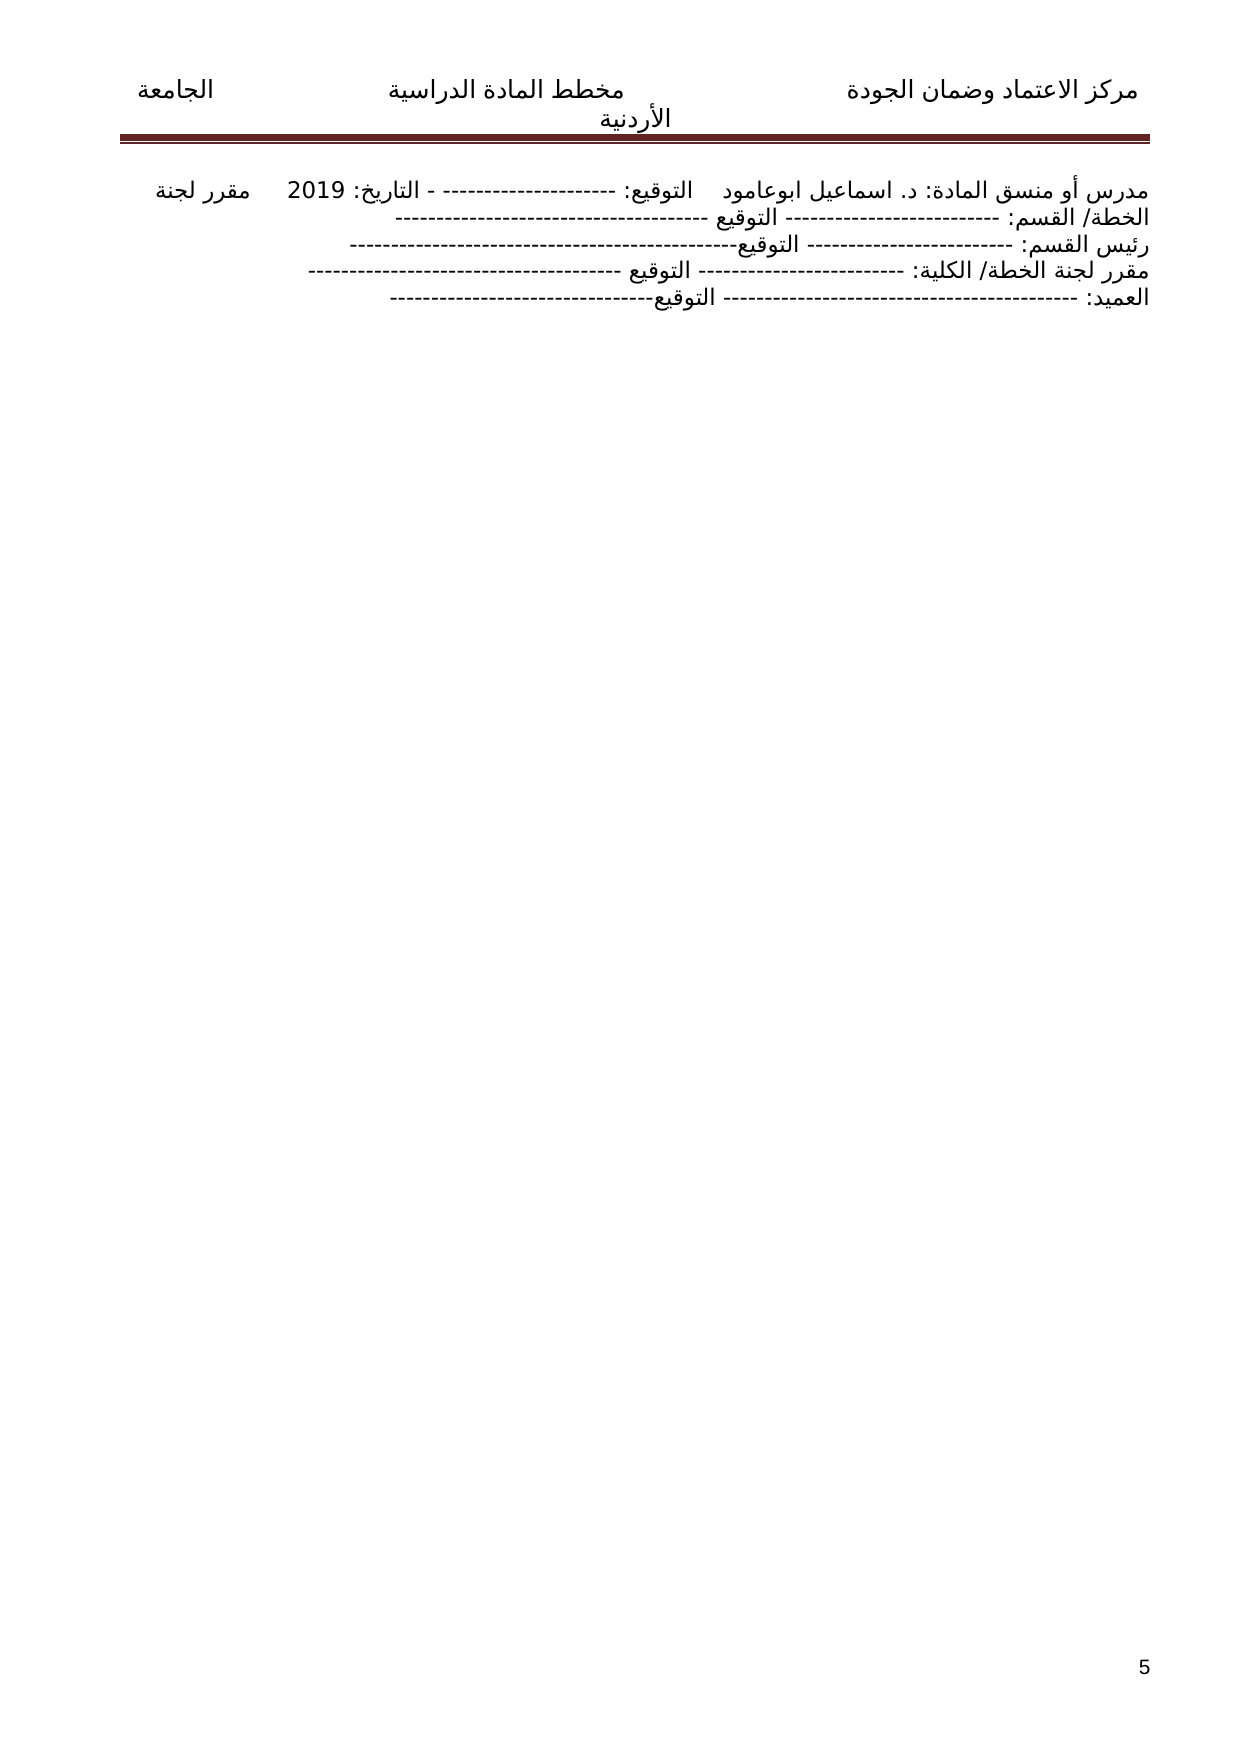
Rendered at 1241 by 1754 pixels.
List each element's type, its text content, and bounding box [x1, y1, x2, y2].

text العميد: ------------------------------------------- التوقيع-------------------------------- [120, 284, 1150, 311]
text رئيس القسم: ------------------------- التوقيع----------------------------------------------- [120, 231, 1150, 257]
text مدرس أو منسق المادة: د. اسماعيل ابوعامود التوقيع: --------------------- - التاريخ: 2019 مقرر لجنة الخطة/ القسم: -------------------------- التوقيع -------------------------------------- [120, 177, 1150, 231]
text مقرر لجنة الخطة/ الكلية: ------------------------- التوقيع -------------------------------------- [120, 257, 1150, 284]
